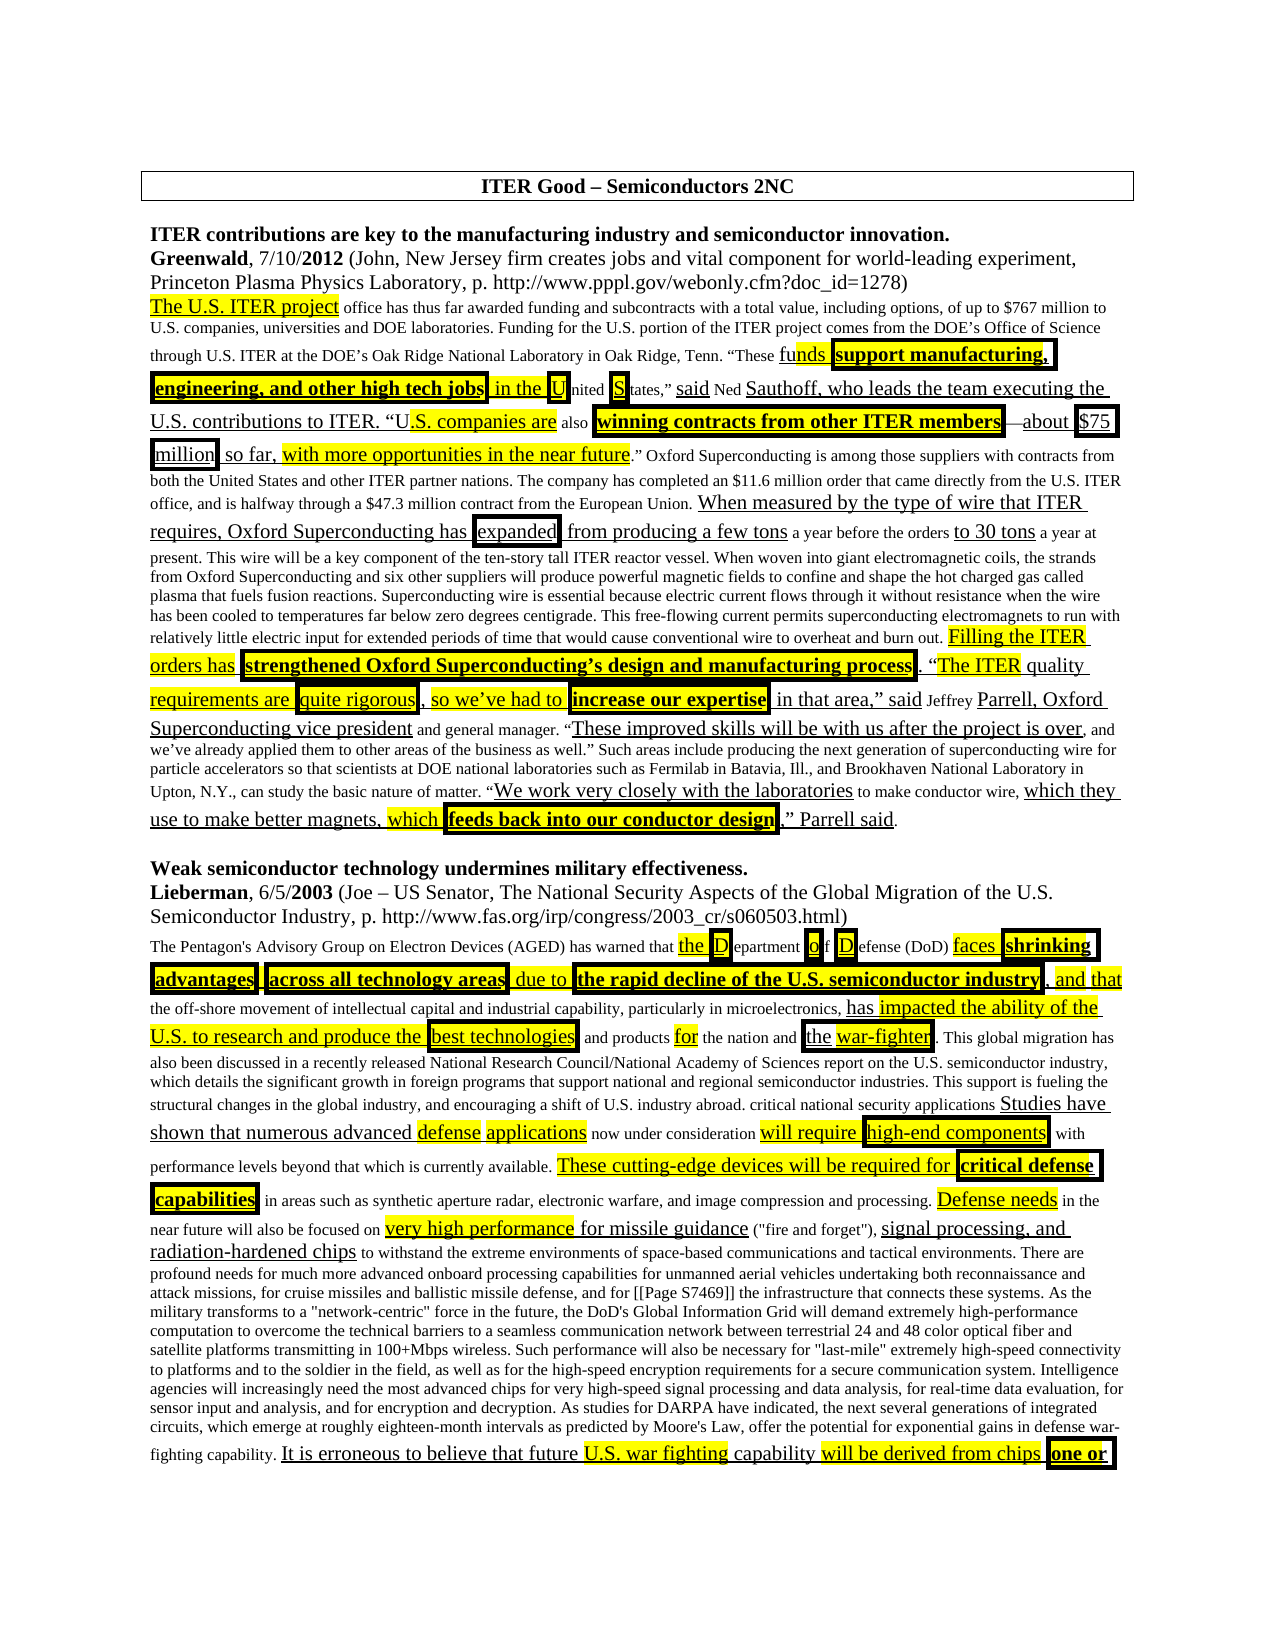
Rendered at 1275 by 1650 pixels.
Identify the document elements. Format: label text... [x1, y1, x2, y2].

text Greenwald, 7/10/2012 (John, New Jersey firm creates jobs and vital component for world-leading experiment, Princeton Plasma Physics Laboratory, p. http://www.pppl.gov/webonly.cfm?doc_id=1278) [150, 246, 1125, 294]
text Lieberman, 6/5/2003 (Joe – US Senator, The National Security Aspects of the Global Migration of the U.S. Semiconductor Industry, p. http://www.fas.org/irp/congress/2003_cr/s060503.html) [150, 880, 1125, 928]
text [150, 928, 1125, 1469]
subtitle ITER Good – Semiconductors 2NC [142, 172, 1133, 200]
text The U.S. ITER project office has thus far awarded funding and subcontracts with a total value, including options, of up to $767 million to U.S. companies, universities and DOE laboratories. Funding for the U.S. portion of the ITER project comes from the DOE’s Office of Science through U.S. ITER at the DOE’s Oak Ridge National Laboratory in Oak Ridge, Tenn. “These funds support manufacturing, engineering, and other high tech jobs in the United States,” said Ned Sauthoff, who leads the team executing the U.S. contributions to ITER. “U.S. companies are also winning contracts from other ITER members—about $75 million so far, with more opportunities in the near future.” Oxford Superconducting is among those suppliers with contracts from both the United States and other ITER partner nations. The company has completed an $11.6 million order that came directly from the U.S. ITER office, and is halfway through a $47.3 million contract from the European Union. When measured by the type of wire that ITER requires, Oxford Superconducting has expanded from producing a few tons a year before the orders to 30 tons a year at present. This wire will be a key component of the ten-story tall ITER reactor vessel. When woven into giant electromagnetic coils, the strands from Oxford Superconducting and six other suppliers will produce powerful magnetic fields to confine and shape the hot charged gas called plasma that fuels fusion reactions. Superconducting wire is essential because electric current flows through it without resistance when the wire has been cooled to temperatures far below zero degrees centigrade. This free-flowing current permits superconducting electromagnets to run with relatively little electric input for extended periods of time that would cause conventional wire to overheat and burn out. Filling the ITER orders has strengthened Oxford Superconducting’s design and manufacturing process. “The ITER quality requirements are quite rigorous, so we’ve had to increase our expertise in that area,” said Jeffrey Parrell, Oxford Superconducting vice president and general manager. “These improved skills will be with us after the project is over, and we’ve already applied them to other areas of the business as well.” Such areas include producing the next generation of superconducting wire for particle accelerators so that scientists at DOE national laboratories such as Fermilab in Batavia, Ill., and Brookhaven National Laboratory in Upton, N.Y., can study the basic nature of matter. “We work very closely with the laboratories to make conductor wire, which they use to make better magnets, which feeds back into our conductor design,” Parrell said. [150, 294, 1125, 835]
subtitle Weak semiconductor technology undermines military effectiveness. [150, 856, 1125, 880]
subtitle ITER contributions are key to the manufacturing industry and semiconductor innovation. [150, 222, 1125, 246]
